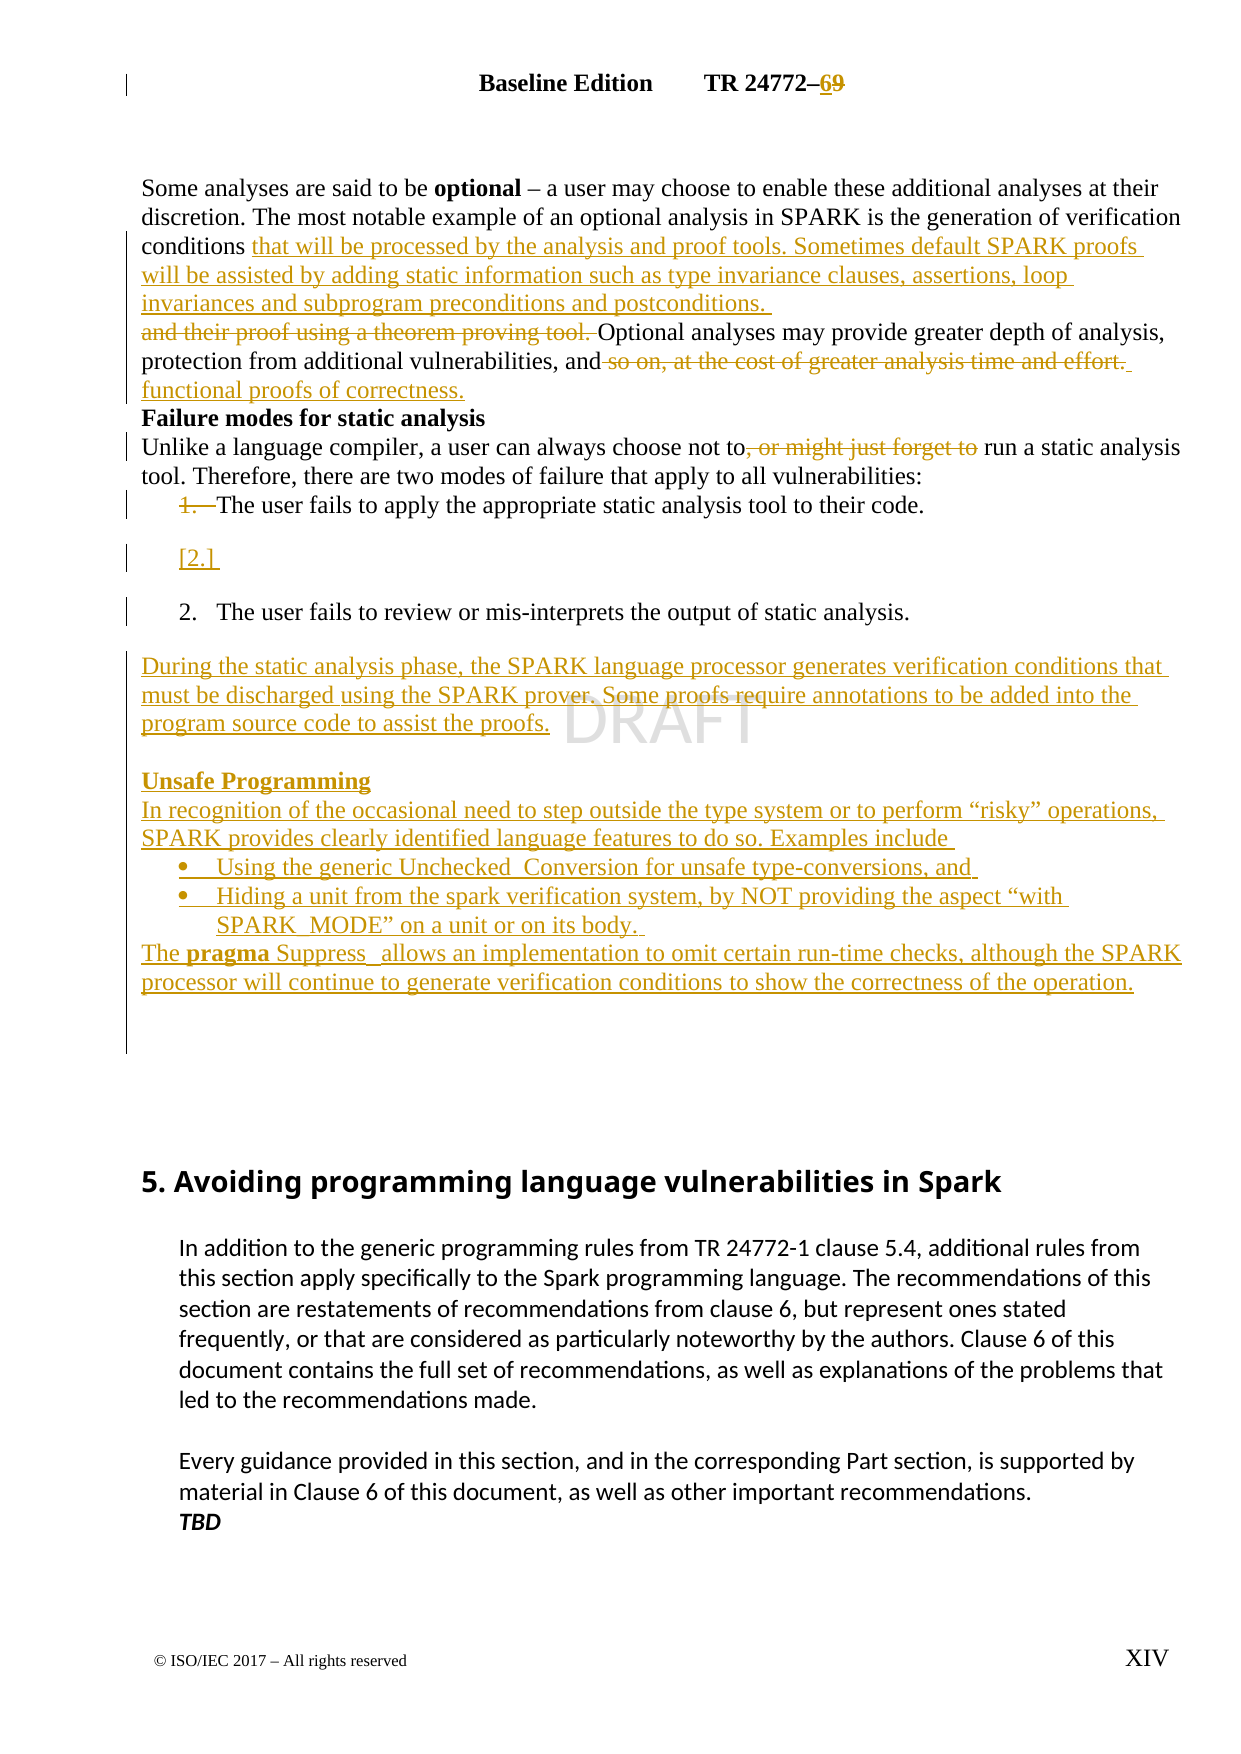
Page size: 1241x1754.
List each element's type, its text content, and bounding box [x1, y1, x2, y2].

list In addition to the generic programming rules from TR 24772-1 clause 5.4, additional rules from this section apply specifically to the Spark programming language. The recommendations of this section are restatements of recommendations from clause 6, but represent ones stated frequently, or that are considered as particularly noteworthy by the authors. Clause 6 of this document contains the full set of recommendations, as well as explanations of the problems that led to the recommendations made. [178, 1232, 1182, 1415]
list The user fails to review or mis-interprets the output of static analysis. [178, 597, 1182, 626]
list Every guidance provided in this section, and in the corresponding Part section, is supported by material in Clause 6 of this document, as well as other important recommendations. [178, 1445, 1182, 1506]
text Optional analyses may provide greater depth of analysis, protection from additional vulnerabilities, and [141, 317, 1182, 403]
text Some analyses are said to be optional – a user may choose to enable these additional analyses at their discretion. The most notable example of an optional analysis in SPARK is the generation of verification conditions [141, 173, 1182, 317]
list TBD [178, 1506, 1182, 1537]
text Failure modes for static analysis [141, 403, 1182, 432]
text Unlike a language compiler, a user can always choose not to run a static analysis tool. Therefore, there are two modes of failure that apply to all vulnerabilities: [141, 432, 1182, 490]
list The user fails to apply the appropriate static analysis tool to their code. [178, 490, 1182, 518]
subtitle 5. Avoiding programming language vulnerabilities in Spark [141, 1161, 1182, 1201]
